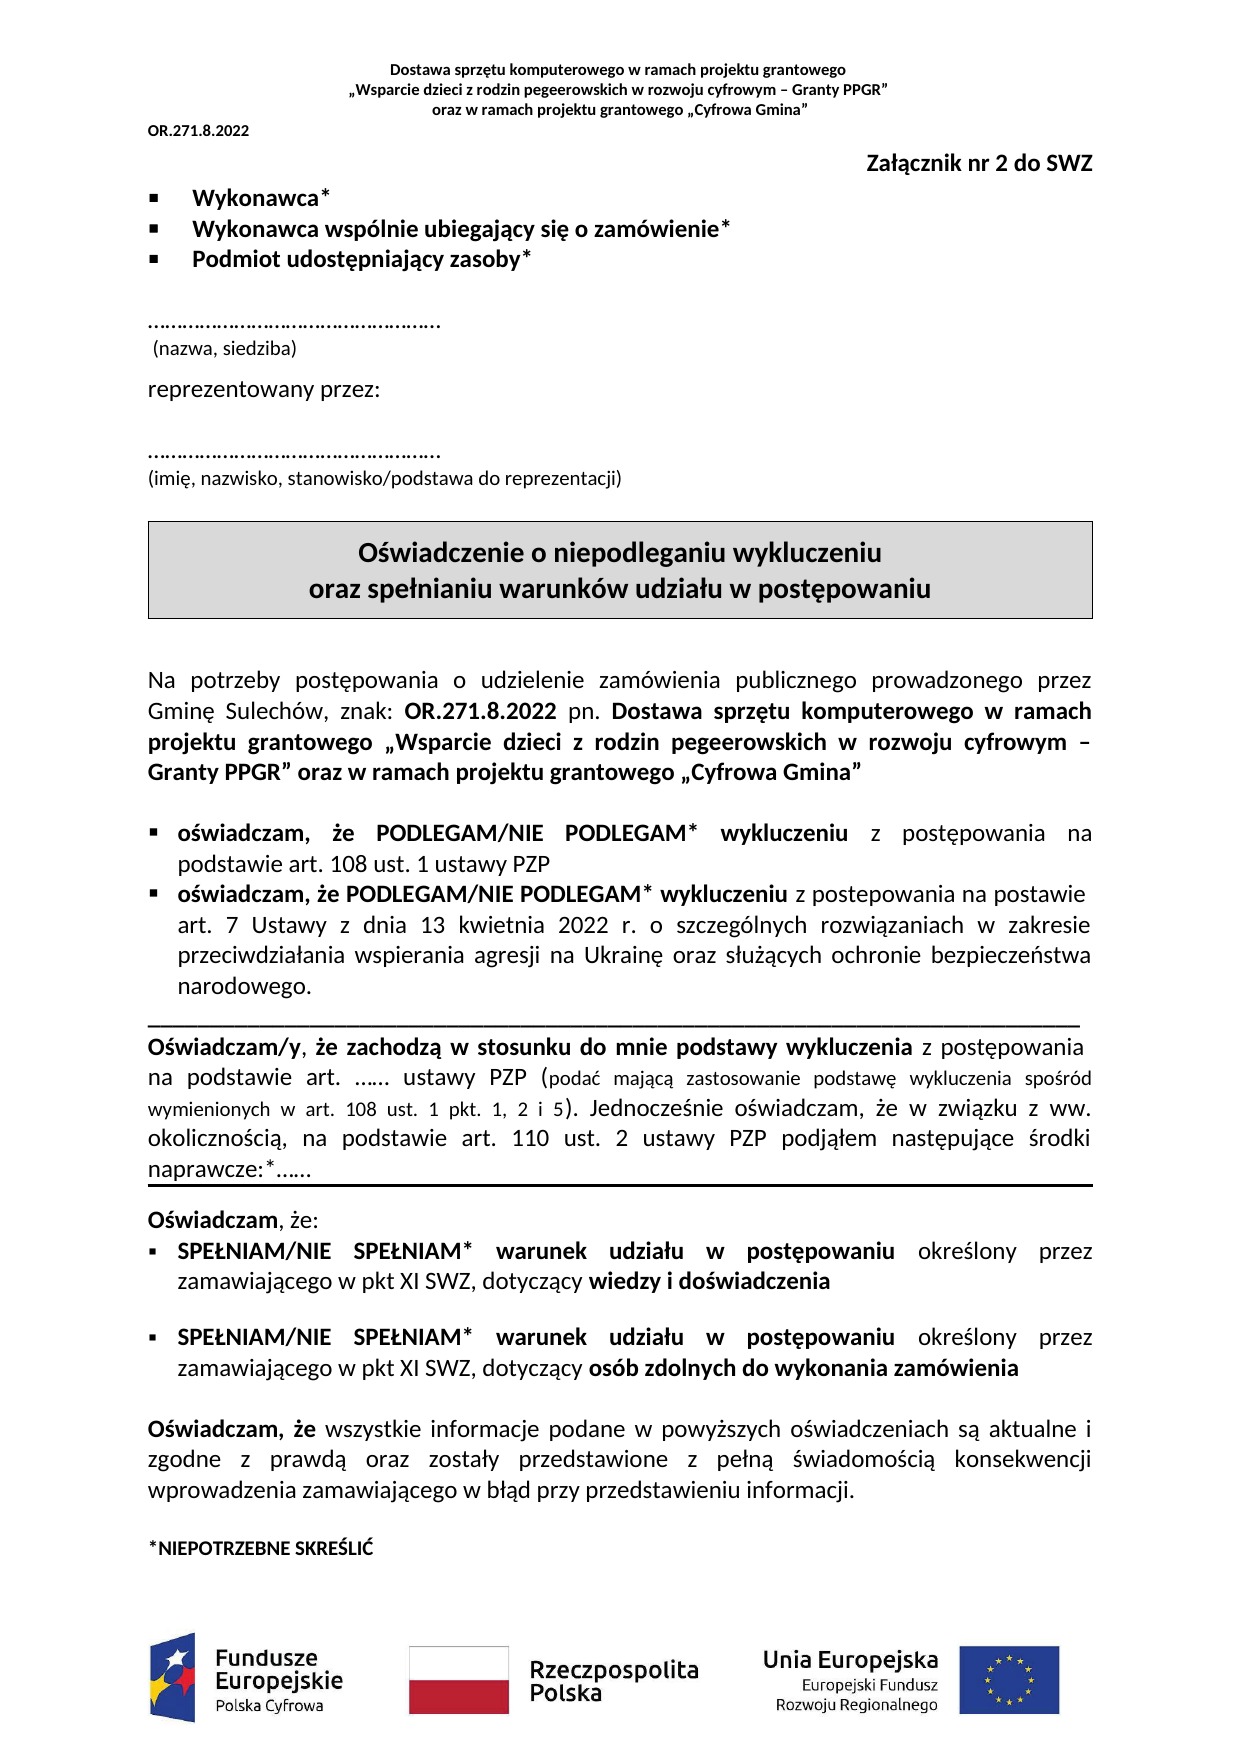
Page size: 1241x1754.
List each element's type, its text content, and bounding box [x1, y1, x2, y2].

list SPEŁNIAM/NIE SPEŁNIAM* warunek udziału w postępowaniu określony przez zamawiającego w pkt XI SWZ, dotyczący wiedzy i doświadczenia [148, 1235, 1093, 1296]
list Podmiot udostępniający zasoby* [148, 244, 1093, 274]
text …………………………………………… [148, 434, 472, 465]
text (imię, nazwisko, stanowisko/podstawa do reprezentacji) [148, 465, 623, 490]
list Wykonawca* [148, 183, 1093, 213]
text …………………………………………… [148, 305, 472, 335]
text ___________________________________________________________________________ [148, 1000, 1093, 1031]
text (nazwa, siedziba) [148, 335, 472, 361]
list oświadczam, że PODLEGAM/NIE PODLEGAM* wykluczeniu z postepowania na postawie art. 7 Ustawy z dnia 13 kwietnia 2022 r. o szczególnych rozwiązaniach w zakresie przeciwdziałania wspierania agresji na Ukrainę oraz służących ochronie bezpieczeństwa narodowego. [148, 878, 1093, 1000]
text *NIEPOTRZEBNE SKREŚLIĆ [148, 1535, 1093, 1561]
text reprezentowany przez: [148, 373, 1093, 404]
text Na potrzeby postępowania o udzielenie zamówienia publicznego prowadzonego przez Gminę Sulechów, znak: OR.271.8.2022 pn. Dostawa sprzętu komputerowego w ramach projektu grantowego „Wsparcie dzieci z rodzin pegeerowskich w rozwoju cyfrowym – Granty PPGR” oraz w ramach projektu grantowego „Cyfrowa Gmina” [148, 665, 1093, 787]
list Wykonawca wspólnie ubiegający się o zamówienie* [148, 213, 1093, 244]
table_header Oświadczenie o niepodleganiu wykluczeniu oraz spełnianiu warunków udziału w postępowaniu [149, 522, 1092, 618]
list oświadczam, że PODLEGAM/NIE PODLEGAM* wykluczeniu z postępowania na podstawie art. 108 ust. 1 ustawy PZP [148, 817, 1093, 878]
list SPEŁNIAM/NIE SPEŁNIAM* warunek udziału w postępowaniu określony przez zamawiającego w pkt XI SWZ, dotyczący osób zdolnych do wykonania zamówienia [148, 1321, 1093, 1382]
text Załącznik nr 2 do SWZ [148, 148, 1093, 178]
text Oświadczam, że wszystkie informacje podane w powyższych oświadczeniach są aktualne i zgodne z prawdą oraz zostały przedstawione z pełną świadomością konsekwencji wprowadzenia zamawiającego w błąd przy przedstawieniu informacji. [148, 1413, 1093, 1504]
text Oświadczam, że: [148, 1204, 1093, 1235]
text Oświadczam/y, że zachodzą w stosunku do mnie podstawy wykluczenia z postępowania na podstawie art. …… ustawy PZP (podać mającą zastosowanie podstawę wykluczenia spośród wymienionych w art. 108 ust. 1 pkt. 1, 2 i 5). Jednocześnie oświadczam, że w związku z ww. okolicznością, na podstawie art. 110 ust. 2 ustawy PZP podjąłem następujące środki naprawcze:*…… [148, 1031, 1093, 1183]
